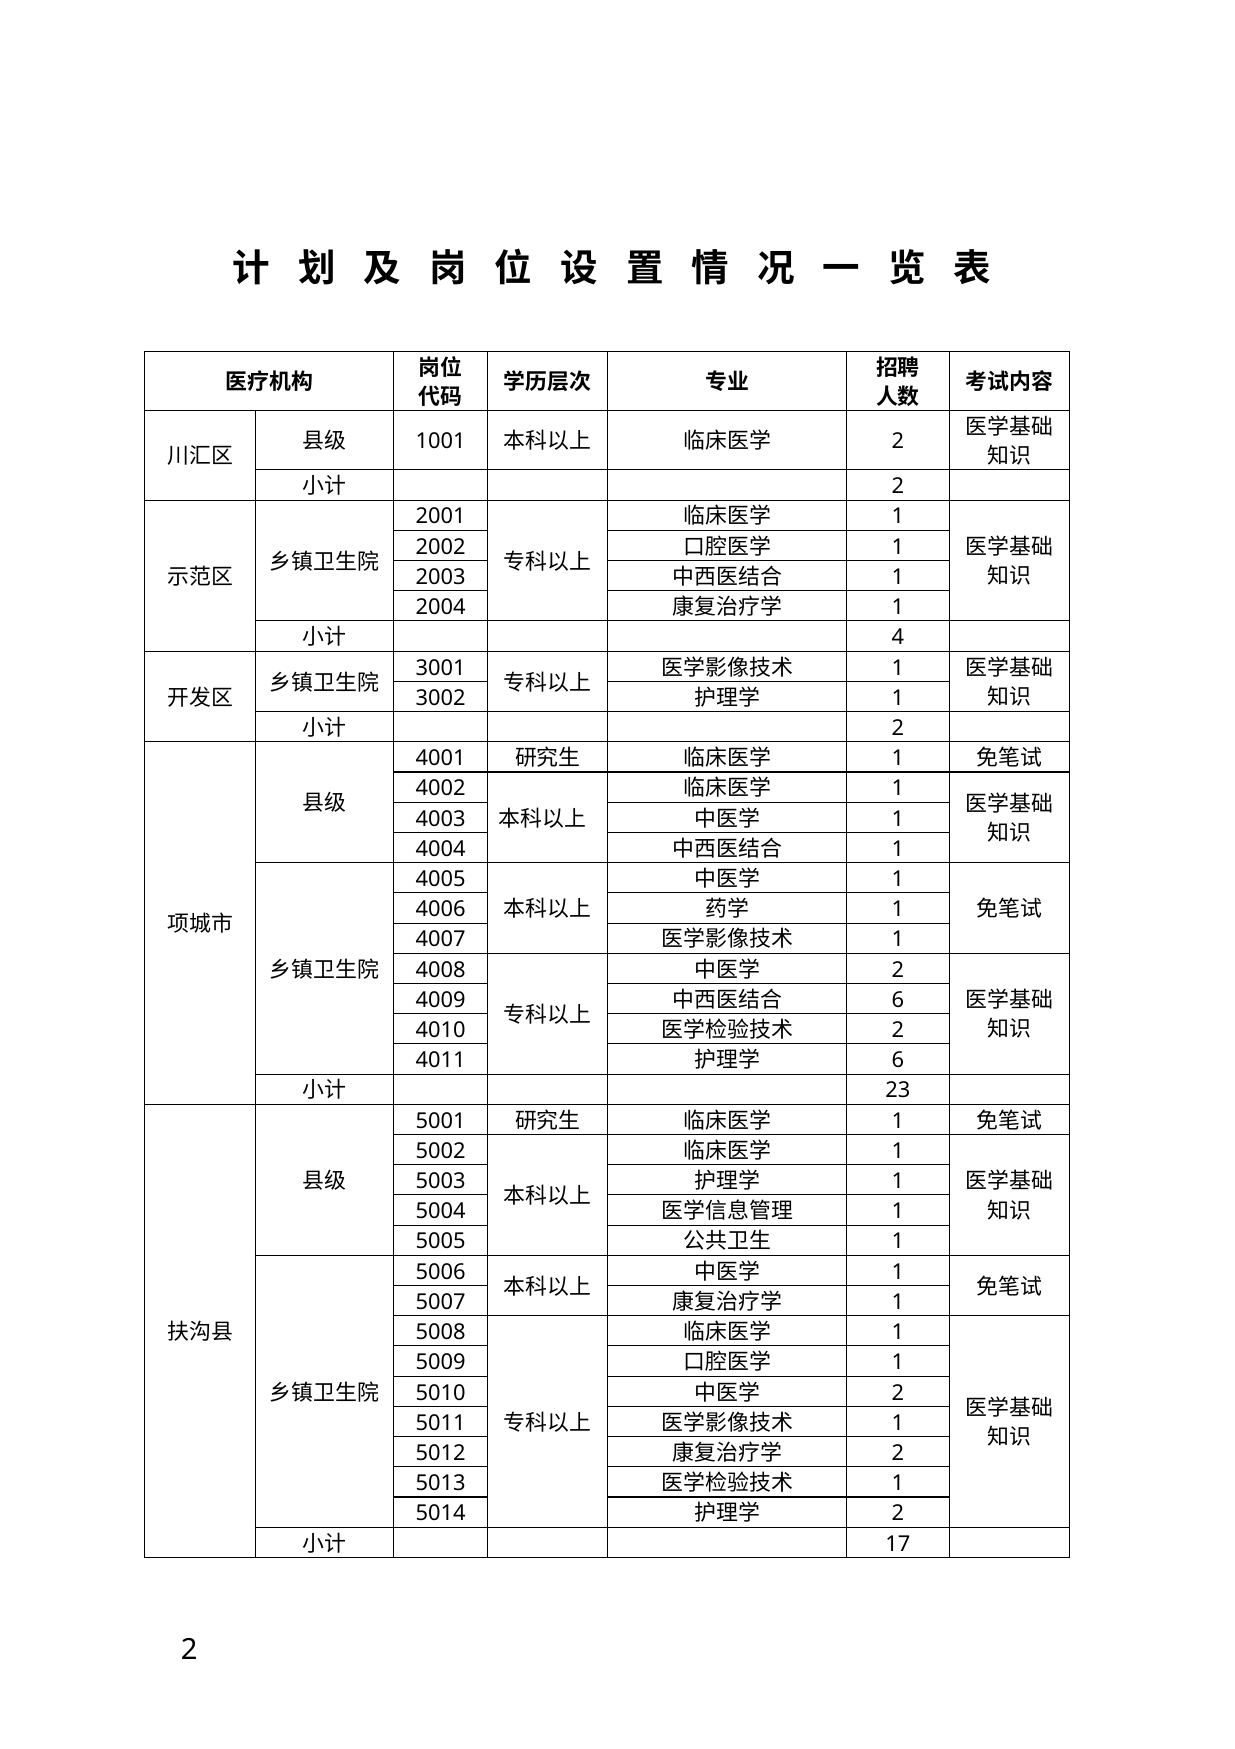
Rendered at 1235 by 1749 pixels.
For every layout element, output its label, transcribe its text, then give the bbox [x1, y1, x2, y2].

table_cell 1 [847, 1286, 949, 1315]
table_cell [394, 1528, 487, 1557]
table_cell 4003 [394, 803, 487, 832]
table_cell 医学影像技术 [608, 924, 846, 953]
table_cell 乡镇卫生院 [256, 652, 393, 711]
table_cell 2 [847, 954, 949, 983]
table_cell 医学基础知识 [950, 652, 1069, 711]
table_cell 中医学 [608, 863, 846, 892]
table_cell 5006 [394, 1256, 487, 1285]
table_cell 5011 [394, 1407, 487, 1436]
table_cell 小计 [256, 1528, 393, 1557]
table_cell 医学影像技术 [608, 1407, 846, 1436]
table_cell [950, 470, 1069, 499]
table_cell 县级 [256, 1105, 393, 1255]
table_cell 临床医学 [608, 1135, 846, 1164]
table_cell 2 [847, 411, 949, 469]
table_cell 1 [847, 1256, 949, 1285]
table_cell 医学基础知识 [950, 1316, 1069, 1527]
table_cell 4006 [394, 893, 487, 922]
table_cell 川汇区 [145, 411, 255, 499]
table_cell 中医学 [608, 803, 846, 832]
table_cell 2 [847, 470, 949, 499]
table_cell 临床医学 [608, 742, 846, 771]
table_cell 示范区 [145, 501, 255, 651]
table_cell [950, 712, 1069, 741]
table_cell [394, 712, 487, 741]
table_cell 1 [847, 833, 949, 862]
table_cell 本科以上 [488, 773, 607, 862]
table_cell [608, 1075, 846, 1104]
table_cell 2002 [394, 531, 487, 560]
table_cell 专科以上 [488, 501, 607, 620]
table_cell [488, 621, 607, 651]
table_cell 本科以上 [488, 1135, 607, 1255]
table_cell 5012 [394, 1437, 487, 1466]
table_cell 2 [847, 1437, 949, 1466]
table_cell 1 [847, 561, 949, 590]
table_cell 中医学 [608, 954, 846, 983]
table_cell 4 [847, 621, 949, 651]
table_cell 医学基础知识 [950, 501, 1069, 620]
table_cell 5003 [394, 1165, 487, 1194]
table_cell 1001 [394, 411, 487, 469]
text 计划及岗位设置情况一览表 [167, 235, 1085, 295]
table_cell [488, 712, 607, 741]
table_cell 免笔试 [950, 742, 1069, 771]
table_cell 2 [847, 1377, 949, 1406]
table_cell 1 [847, 1467, 949, 1496]
table_cell 本科以上 [488, 1256, 607, 1315]
table_cell 3001 [394, 652, 487, 681]
table_cell 专科以上 [488, 1316, 607, 1527]
table_cell [488, 1528, 607, 1557]
table_cell 5004 [394, 1195, 487, 1224]
table_cell [394, 470, 487, 499]
table_cell 4002 [394, 773, 487, 802]
table_cell 4007 [394, 924, 487, 953]
table_cell 5010 [394, 1377, 487, 1406]
table_cell [950, 1528, 1069, 1557]
table_cell 1 [847, 1407, 949, 1436]
table_cell 免笔试 [950, 863, 1069, 953]
table_cell 免笔试 [950, 1105, 1069, 1134]
table_cell 医学信息管理 [608, 1195, 846, 1224]
table_cell 4011 [394, 1044, 487, 1073]
table_cell [394, 621, 487, 651]
table_cell 县级 [256, 411, 393, 469]
table_cell [608, 1528, 846, 1557]
table_cell 临床医学 [608, 501, 846, 530]
table_cell 开发区 [145, 652, 255, 741]
table_cell 小计 [256, 712, 393, 741]
table_cell 小计 [256, 621, 393, 651]
table_cell 5005 [394, 1226, 487, 1255]
table_cell 护理学 [608, 1498, 846, 1527]
table_cell 6 [847, 984, 949, 1013]
table_header 岗位 代码 [394, 352, 487, 410]
table_cell 1 [847, 773, 949, 802]
table_cell 1 [847, 1226, 949, 1255]
table_cell 研究生 [488, 742, 607, 771]
table_cell 康复治疗学 [608, 1437, 846, 1466]
table_cell 4005 [394, 863, 487, 892]
table_cell 1 [847, 1105, 949, 1134]
table_cell 中西医结合 [608, 984, 846, 1013]
table_cell 2 [847, 712, 949, 741]
table_cell 1 [847, 1165, 949, 1194]
table_cell 中医学 [608, 1377, 846, 1406]
table_cell 医学检验技术 [608, 1014, 846, 1043]
table_cell [488, 1075, 607, 1104]
table_cell 乡镇卫生院 [256, 1256, 393, 1527]
table_cell 1 [847, 501, 949, 530]
table_cell 17 [847, 1528, 949, 1557]
table_cell [394, 1075, 487, 1104]
table_header 学历层次 [488, 352, 607, 410]
table_cell [950, 621, 1069, 651]
table_cell 1 [847, 924, 949, 953]
table_cell 专科以上 [488, 954, 607, 1073]
table_cell 6 [847, 1044, 949, 1073]
table_cell 医学基础知识 [950, 1135, 1069, 1255]
table_cell [608, 470, 846, 499]
table_cell 研究生 [488, 1105, 607, 1134]
table_cell 扶沟县 [145, 1105, 255, 1557]
table_cell [950, 1075, 1069, 1104]
table_cell 医学影像技术 [608, 652, 846, 681]
table_cell 临床医学 [608, 1105, 846, 1134]
table_cell 1 [847, 803, 949, 832]
table_cell 2001 [394, 501, 487, 530]
table_cell 医学检验技术 [608, 1467, 846, 1496]
table_cell 1 [847, 682, 949, 711]
table_header 考试内容 [950, 352, 1069, 410]
table_cell 临床医学 [608, 773, 846, 802]
table_cell 1 [847, 742, 949, 771]
table_cell 县级 [256, 742, 393, 862]
table_cell 免笔试 [950, 1256, 1069, 1315]
table_cell 本科以上 [488, 411, 607, 469]
table_cell 口腔医学 [608, 531, 846, 560]
table_cell 护理学 [608, 1044, 846, 1073]
table_cell 4001 [394, 742, 487, 771]
table_cell 小计 [256, 1075, 393, 1104]
table_cell 康复治疗学 [608, 1286, 846, 1315]
table_cell 护理学 [608, 682, 846, 711]
table_cell 1 [847, 652, 949, 681]
table_cell 1 [847, 863, 949, 892]
table_cell 医学基础知识 [950, 411, 1069, 469]
table_cell 专科以上 [488, 652, 607, 711]
table_cell 5008 [394, 1316, 487, 1345]
table_cell 2 [847, 1498, 949, 1527]
table_header 医疗机构 [145, 352, 393, 410]
table_cell 5002 [394, 1135, 487, 1164]
table_cell 1 [847, 1135, 949, 1164]
table_cell 临床医学 [608, 1316, 846, 1345]
table_header 专业 [608, 352, 846, 410]
table_cell 5001 [394, 1105, 487, 1134]
table_cell 4004 [394, 833, 487, 862]
table_cell 公共卫生 [608, 1226, 846, 1255]
table_cell 2003 [394, 561, 487, 590]
table_cell 4010 [394, 1014, 487, 1043]
table_header 招聘 人数 [847, 352, 949, 410]
table_cell 乡镇卫生院 [256, 863, 393, 1073]
table_cell 1 [847, 1346, 949, 1376]
table_cell 1 [847, 893, 949, 922]
table_cell [488, 470, 607, 499]
table_cell 1 [847, 1316, 949, 1345]
table_cell 5009 [394, 1346, 487, 1376]
table_cell 23 [847, 1075, 949, 1104]
table_cell 小计 [256, 470, 393, 499]
table_cell 康复治疗学 [608, 591, 846, 620]
table_cell 1 [847, 531, 949, 560]
table_cell [608, 621, 846, 651]
table_cell 5007 [394, 1286, 487, 1315]
table_cell 1 [847, 591, 949, 620]
table_cell 1 [847, 1195, 949, 1224]
table_cell 中医学 [608, 1256, 846, 1285]
table_cell 项城市 [145, 742, 255, 1104]
table_cell 临床医学 [608, 411, 846, 469]
table_cell 中西医结合 [608, 561, 846, 590]
table_cell 4009 [394, 984, 487, 1013]
table_cell 3002 [394, 682, 487, 711]
table_cell 2004 [394, 591, 487, 620]
table_cell 5014 [394, 1498, 487, 1527]
table_cell 医学基础知识 [950, 773, 1069, 862]
table_cell [608, 712, 846, 741]
table_cell 5013 [394, 1467, 487, 1496]
table_cell 护理学 [608, 1165, 846, 1194]
table_cell 医学基础知识 [950, 954, 1069, 1073]
table_cell 口腔医学 [608, 1346, 846, 1376]
table_cell 中西医结合 [608, 833, 846, 862]
table_cell 2 [847, 1014, 949, 1043]
table_cell 4008 [394, 954, 487, 983]
table_cell 本科以上 [488, 863, 607, 953]
table_cell 药学 [608, 893, 846, 922]
table_cell 乡镇卫生院 [256, 501, 393, 620]
